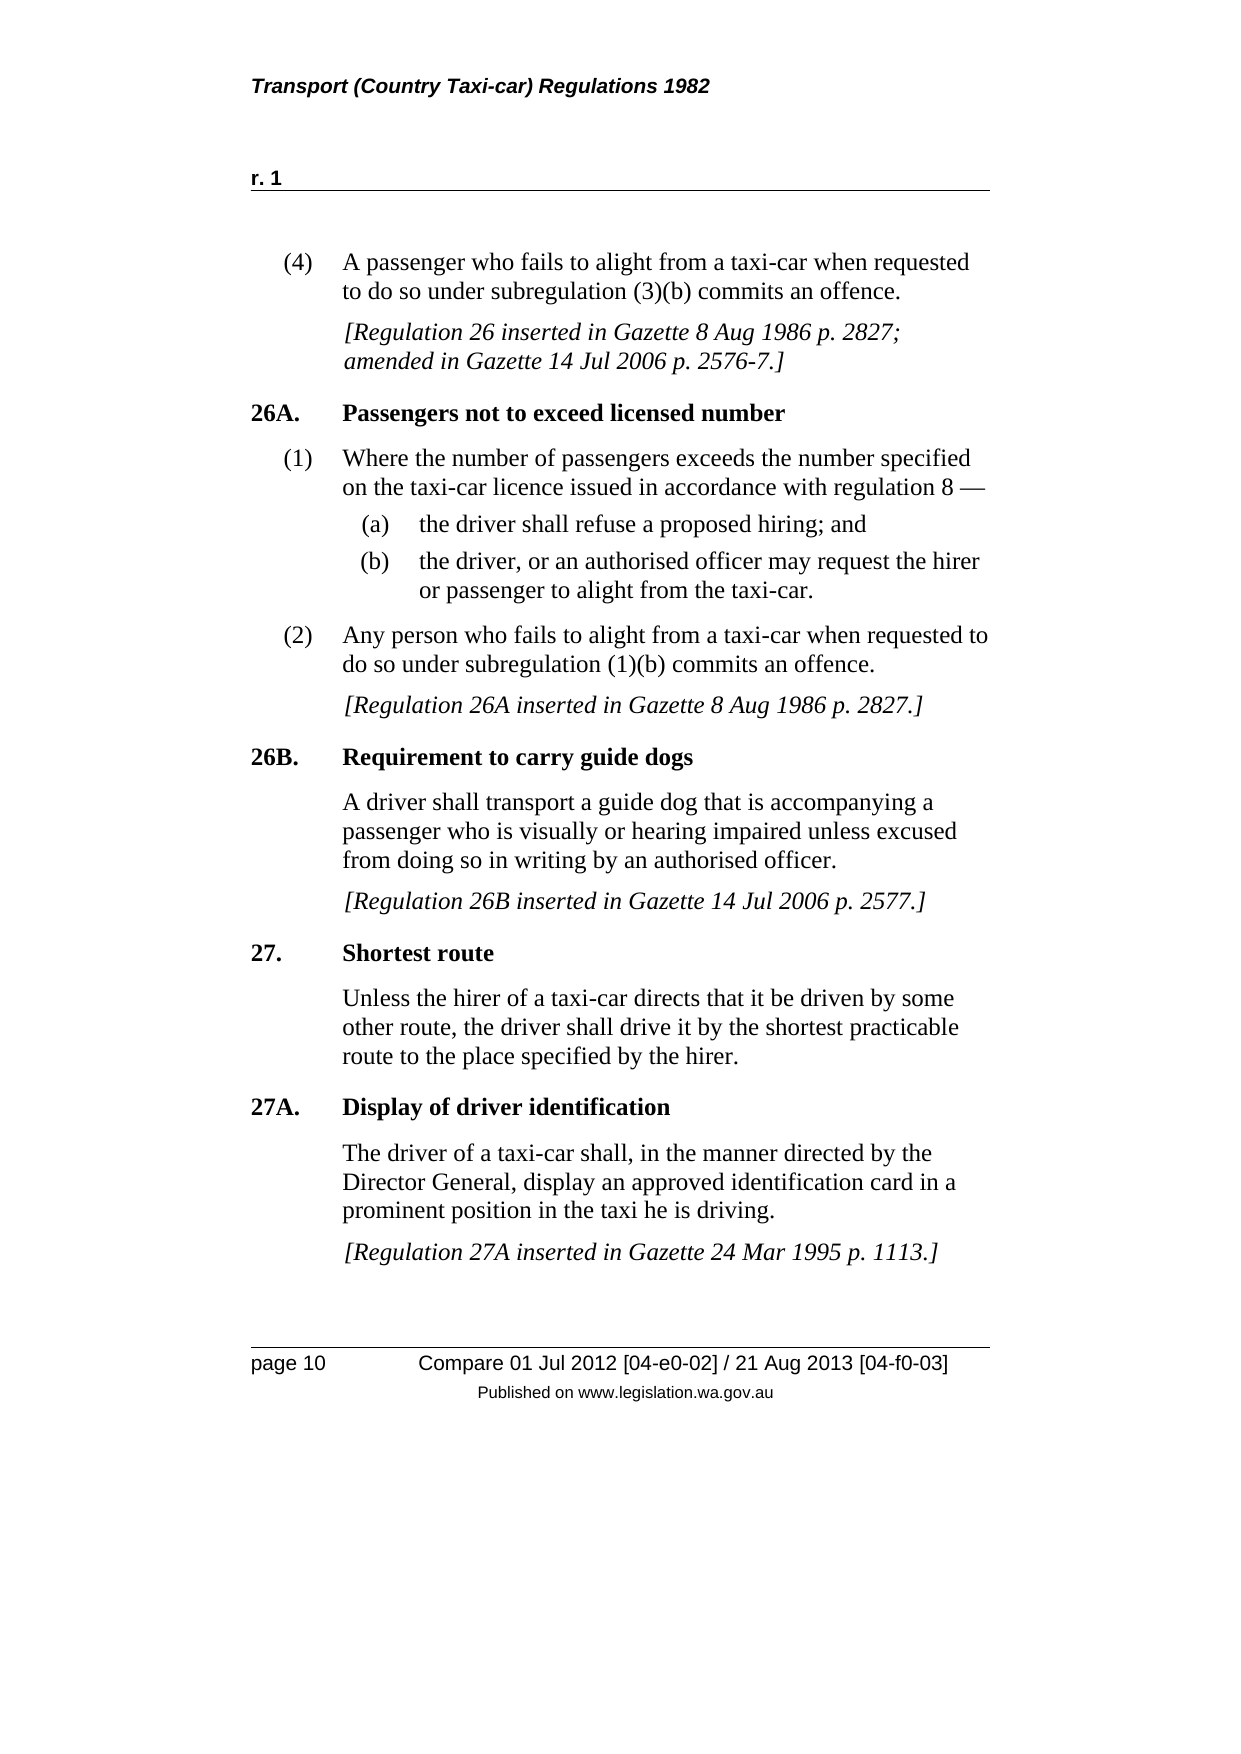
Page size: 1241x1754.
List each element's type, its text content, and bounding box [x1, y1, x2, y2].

text (4) A passenger who fails to alight from a taxi-car when requested to do so under subregulation (3)(b) commits an offence. [251, 247, 990, 305]
text Unless the hirer of a taxi-car directs that it be driven by some other route, the driver shall drive it by the shortest practicable route to the place specified by the hirer. [251, 983, 990, 1069]
text [Regulation 26 inserted in Gazette 8 Aug 1986 p. 2827; amended in Gazette 14 Jul 2006 p. 2576-7.] [251, 317, 990, 375]
text (1) Where the number of passengers exceeds the number specified on the taxi-car licence issued in accordance with regulation 8 — [251, 443, 990, 501]
text (a) the driver shall refuse a proposed hiring; and [251, 509, 990, 538]
subtitle 26B. Requirement to carry guide dogs [251, 742, 990, 771]
subtitle 26A. Passengers not to exceed licensed number [251, 398, 990, 427]
text (b) the driver, or an authorised officer may request the hirer or passenger to alight from the taxi-car. [251, 546, 990, 604]
text The driver of a taxi-car shall, in the manner directed by the Director General, display an approved identification card in a prominent position in the taxi he is driving. [251, 1138, 990, 1224]
text A driver shall transport a guide dog that is accompanying a passenger who is visually or hearing impaired unless excused from doing so in writing by an authorised officer. [251, 787, 990, 874]
text [Regulation 26B inserted in Gazette 14 Jul 2006 p. 2577.] [251, 886, 990, 915]
text (2) Any person who fails to alight from a taxi-car when requested to do so under subregulation (1)(b) commits an offence. [251, 620, 990, 678]
text [Regulation 26A inserted in Gazette 8 Aug 1986 p. 2827.] [251, 690, 990, 719]
subtitle 27A. Display of driver identification [251, 1092, 990, 1121]
subtitle 27. Shortest route [251, 938, 990, 967]
text [Regulation 27A inserted in Gazette 24 Mar 1995 p. 1113.] [251, 1237, 990, 1265]
